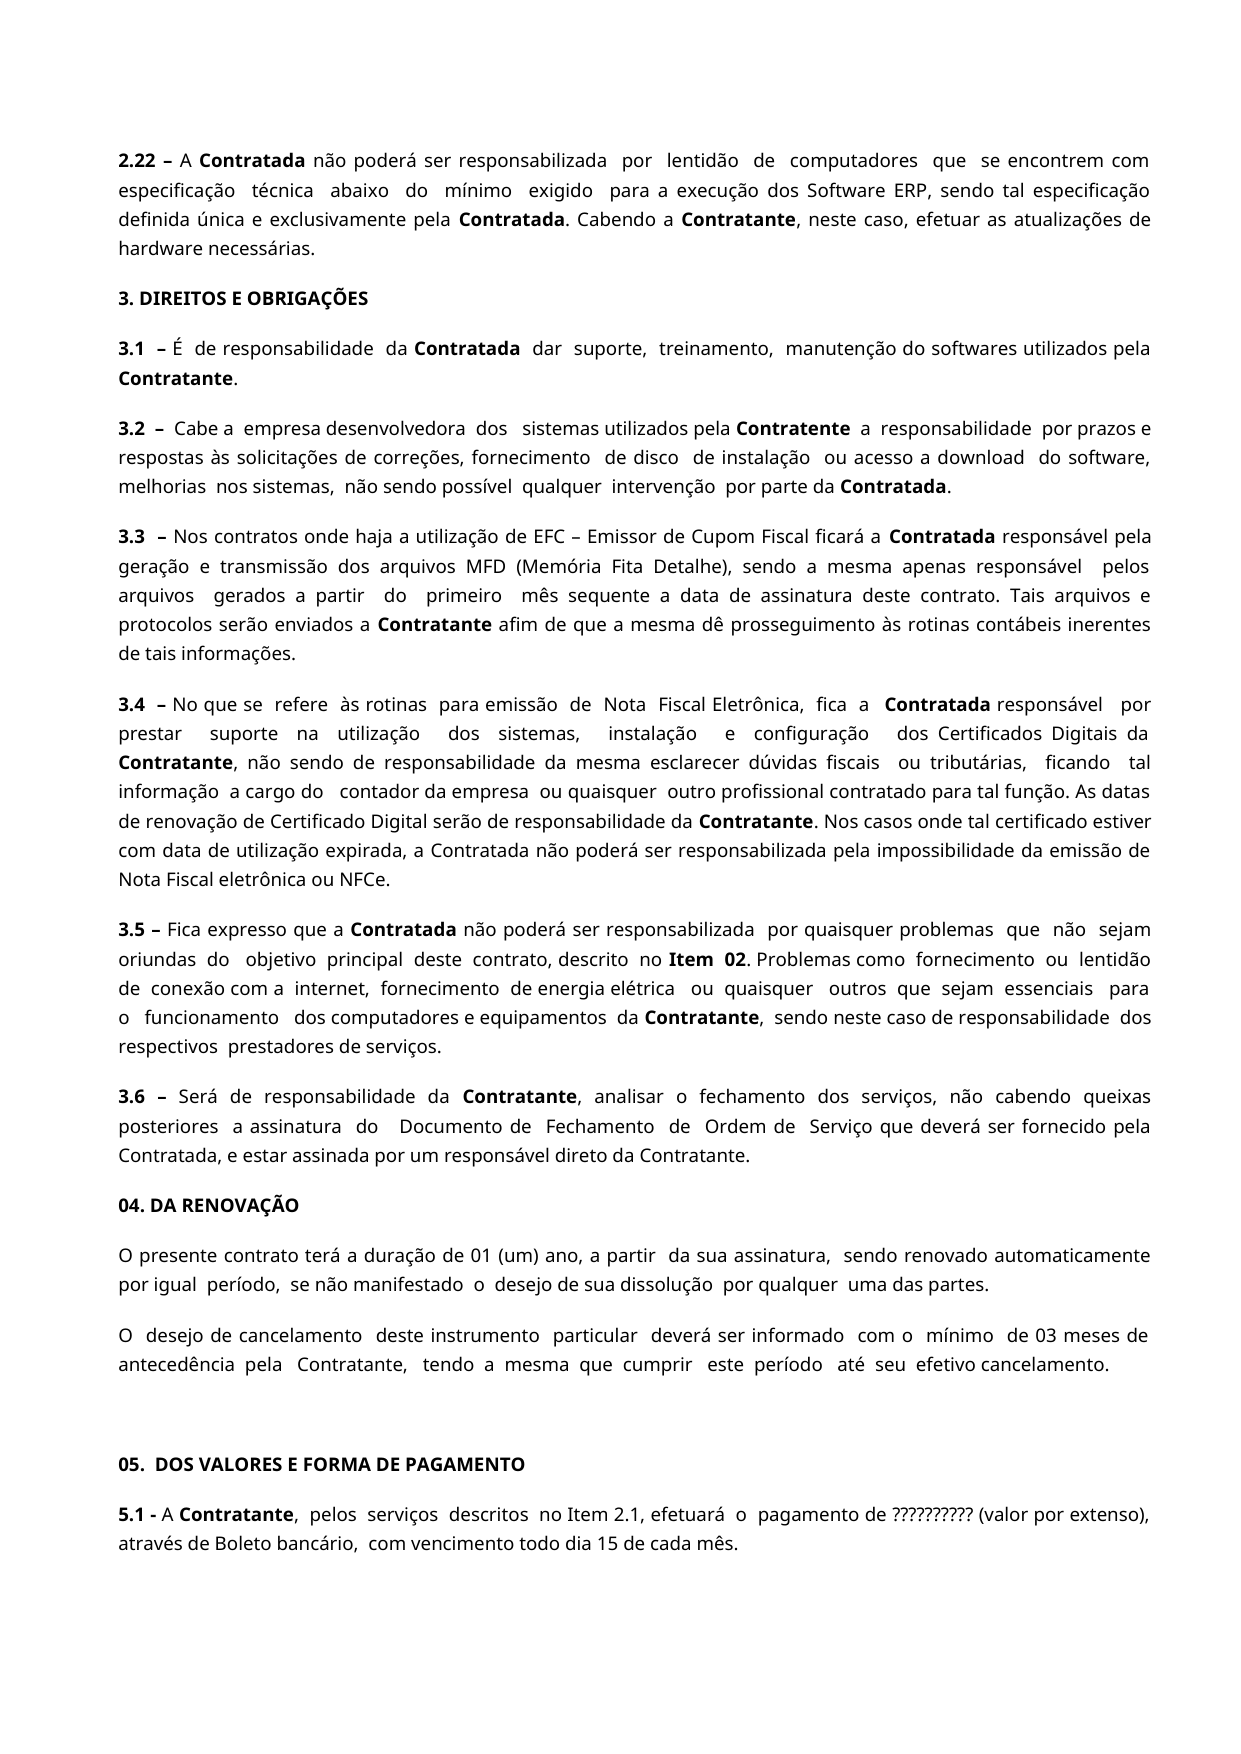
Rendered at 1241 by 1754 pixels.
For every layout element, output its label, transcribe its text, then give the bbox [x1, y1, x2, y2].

text O presente contrato terá a duração de 01 (um) ano, a partir da sua assinatura, sendo renovado automaticamente por igual período, se não manifestado o desejo de sua dissolução por qualquer uma das partes. [118, 1242, 1152, 1297]
text 3. DIREITOS E OBRIGAÇÕES [118, 286, 1152, 311]
text 3.4 – No que se refere às rotinas para emissão de Nota Fiscal Eletrônica, fica a Contratada responsável por prestar suporte na utilização dos sistemas, instalação e configuração dos Certificados Digitais da Contratante, não sendo de responsabilidade da mesma esclarecer dúvidas fiscais ou tributárias, ficando tal informação a cargo do contador da empresa ou quaisquer outro profissional contratado para tal função. As datas de renovação de Certificado Digital serão de responsabilidade da Contratante. Nos casos onde tal certificado estiver com data de utilização expirada, a Contratada não poderá ser responsabilizada pela impossibilidade da emissão de Nota Fiscal eletrônica ou NFCe. [118, 691, 1152, 892]
text O desejo de cancelamento deste instrumento particular deverá ser informado com o mínimo de 03 meses de antecedência pela Contratante, tendo a mesma que cumprir este período até seu efetivo cancelamento. [118, 1322, 1152, 1377]
text 3.3 – Nos contratos onde haja a utilização de EFC – Emissor de Cupom Fiscal ficará a Contratada responsável pela geração e transmissão dos arquivos MFD (Memória Fita Detalhe), sendo a mesma apenas responsável pelos arquivos gerados a partir do primeiro mês sequente a data de assinatura deste contrato. Tais arquivos e protocolos serão enviados a Contratante afim de que a mesma dê prosseguimento às rotinas contábeis inerentes de tais informações. [118, 524, 1152, 666]
text 05. DOS VALORES E FORMA DE PAGAMENTO [118, 1451, 1152, 1477]
text 2.22 – A Contratada não poderá ser responsabilizada por lentidão de computadores que se encontrem com especificação técnica abaixo do mínimo exigido para a execução dos Software ERP, sendo tal especificação definida única e exclusivamente pela Contratada. Cabendo a Contratante, neste caso, efetuar as atualizações de hardware necessárias. [118, 148, 1152, 261]
text 3.2 – Cabe a empresa desenvolvedora dos sistemas utilizados pela Contratente a responsabilidade por prazos e respostas às solicitações de correções, fornecimento de disco de instalação ou acesso a download do software, melhorias nos sistemas, não sendo possível qualquer intervenção por parte da Contratada. [118, 415, 1152, 499]
text 5.1 - A Contratante, pelos serviços descritos no Item 2.1, efetuará o pagamento de ?????????? (valor por extenso), através de Boleto bancário, com vencimento todo dia 15 de cada mês. [118, 1501, 1152, 1556]
text 3.1 – É de responsabilidade da Contratada dar suporte, treinamento, manutenção do softwares utilizados pela Contratante. [118, 336, 1152, 390]
text 3.6 – Será de responsabilidade da Contratante, analisar o fechamento dos serviços, não cabendo queixas posteriores a assinatura do Documento de Fechamento de Ordem de Serviço que deverá ser fornecido pela Contratada, e estar assinada por um responsável direto da Contratante. [118, 1084, 1152, 1168]
text 3.5 – Fica expresso que a Contratada não poderá ser responsabilizada por quaisquer problemas que não sejam oriundas do objetivo principal deste contrato, descrito no Item 02. Problemas como fornecimento ou lentidão de conexão com a internet, fornecimento de energia elétrica ou quaisquer outros que sejam essenciais para o funcionamento dos computadores e equipamentos da Contratante, sendo neste caso de responsabilidade dos respectivos prestadores de serviços. [118, 917, 1152, 1059]
text 04. DA RENOVAÇÃO [118, 1192, 1152, 1218]
